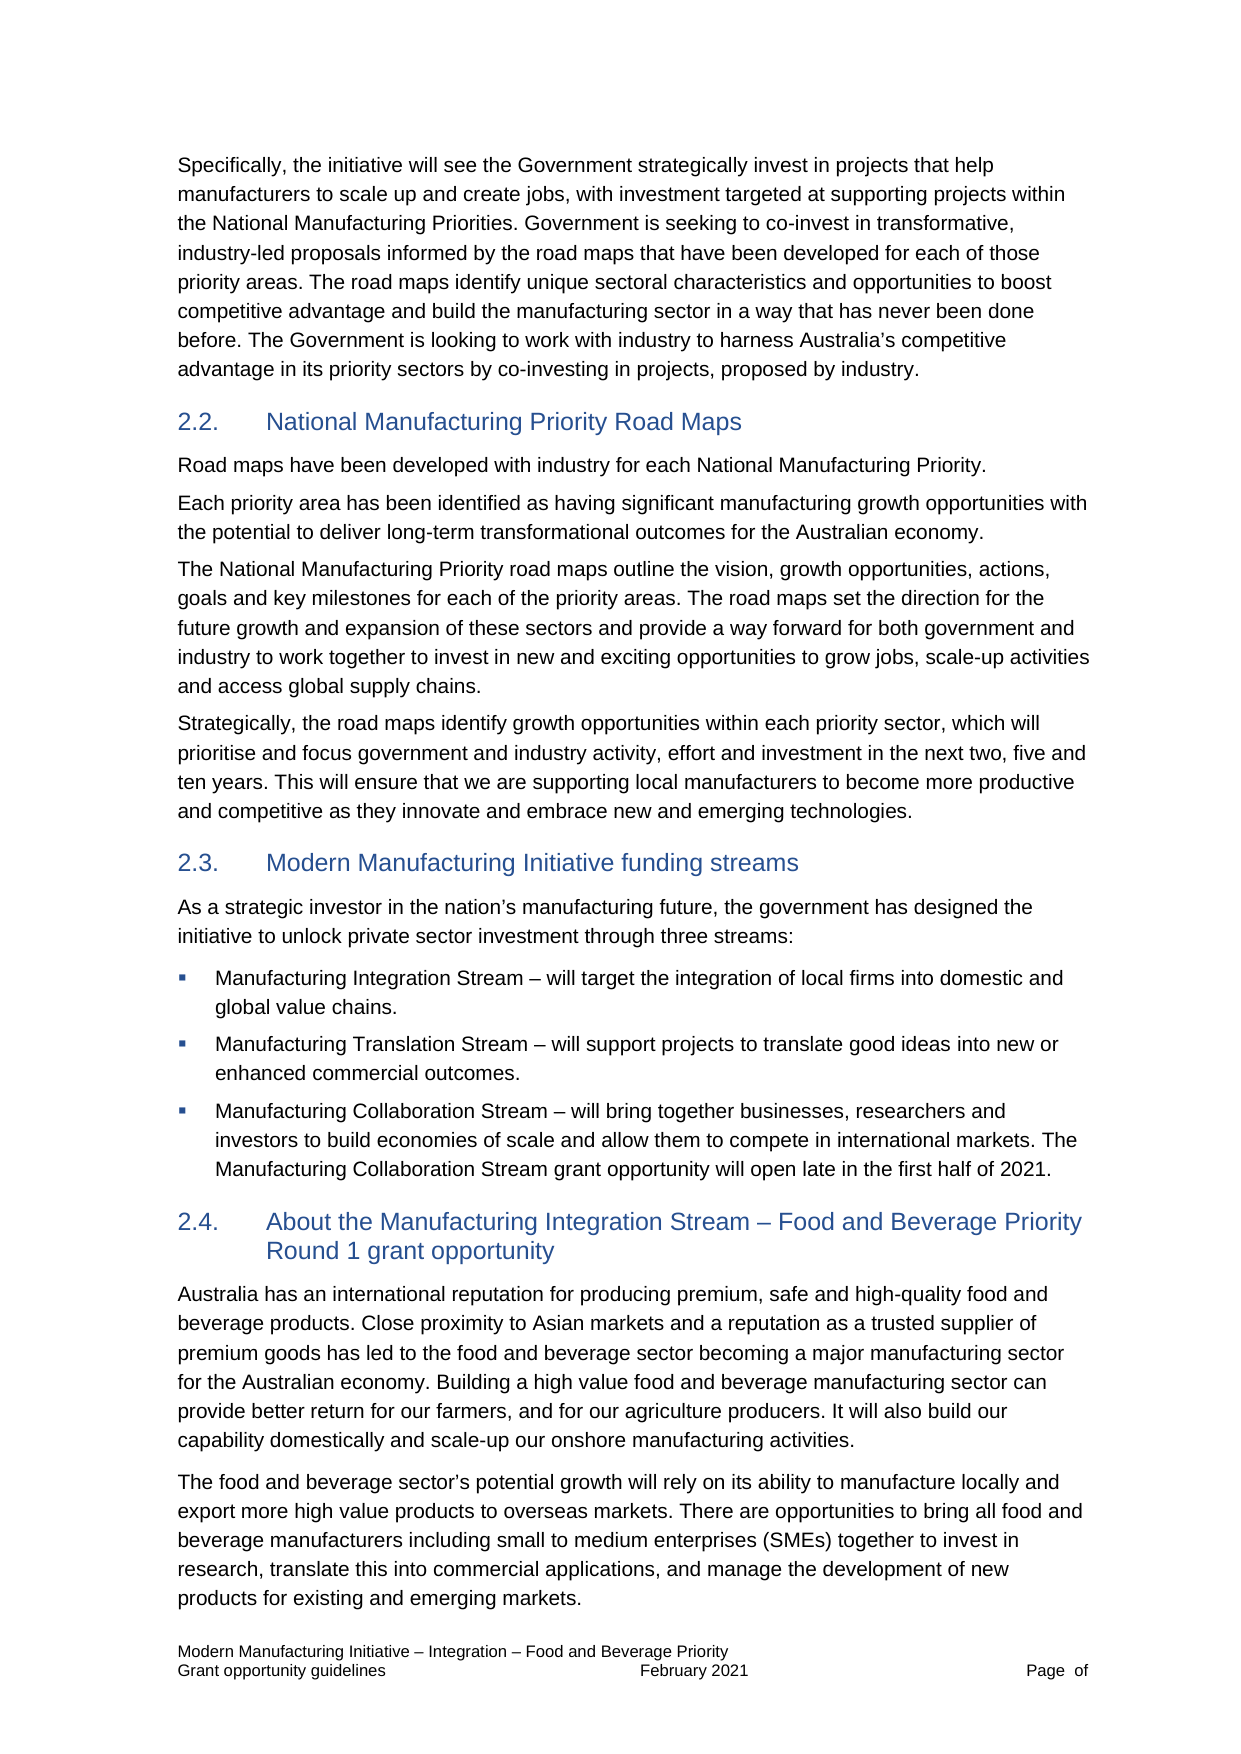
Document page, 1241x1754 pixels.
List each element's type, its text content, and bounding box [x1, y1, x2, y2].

list Each priority area has been identified as having significant manufacturing growth opportunities with the potential to deliver long-term transformational outcomes for the Australian economy. [177, 485, 1092, 543]
list Strategically, the road maps identify growth opportunities within each priority sector, which will prioritise and focus government and industry activity, effort and investment in the next two, five and ten years. This will ensure that we are supporting local manufacturers to become more productive and competitive as they innovate and embrace new and emerging technologies. [177, 706, 1092, 823]
list Manufacturing Integration Stream – will target the integration of local firms into domestic and global value chains. [177, 960, 1092, 1018]
list Manufacturing Translation Stream – will support projects to translate good ideas into new or enhanced commercial outcomes. [177, 1027, 1092, 1085]
subtitle About the Manufacturing Integration Stream – Food and Beverage Priority Round 1 grant opportunity [177, 1206, 1092, 1264]
list Road maps have been developed with industry for each National Manufacturing Priority. [177, 448, 1092, 477]
text Australia has an international reputation for producing premium, safe and high-quality food and beverage products. Close proximity to Asian markets and a reputation as a trusted supplier of premium goods has led to the food and beverage sector becoming a major manufacturing sector for the Australian economy. Building a high value food and beverage manufacturing sector can provide better return for our farmers, and for our agriculture producers. It will also build our capability domestically and scale-up our onshore manufacturing activities. [177, 1277, 1092, 1452]
text The food and beverage sector’s potential growth will rely on its ability to manufacture locally and export more high value products to overseas markets. There are opportunities to bring all food and beverage manufacturers including small to medium enterprises (SMEs) together to invest in research, translate this into commercial applications, and manage the development of new products for existing and emerging markets. [177, 1464, 1092, 1610]
subtitle National Manufacturing Priority Road Maps [177, 406, 1092, 435]
text As a strategic investor in the nation’s manufacturing future, the government has designed the initiative to unlock private sector investment through three streams: [177, 889, 1092, 948]
text Specifically, the initiative will see the Government strategically invest in projects that help manufacturers to scale up and create jobs, with investment targeted at supporting projects within the National Manufacturing Priorities. Government is seeking to co-invest in transformative, industry-led proposals informed by the road maps that have been developed for each of those priority areas. The road maps identify unique sectoral characteristics and opportunities to boost competitive advantage and build the manufacturing sector in a way that has never been done before. The Government is looking to work with industry to harness Australia’s competitive advantage in its priority sectors by co-investing in projects, proposed by industry. [177, 148, 1092, 381]
list Manufacturing Collaboration Stream – will bring together businesses, researchers and investors to build economies of scale and allow them to compete in international markets. The Manufacturing Collaboration Stream grant opportunity will open late in the first half of 2021. [177, 1093, 1092, 1181]
subtitle Modern Manufacturing Initiative funding streams [177, 848, 1092, 877]
list The National Manufacturing Priority road maps outline the vision, growth opportunities, actions, goals and key milestones for each of the priority areas. The road maps set the direction for the future growth and expansion of these sectors and provide a way forward for both government and industry to work together to invest in new and exciting opportunities to grow jobs, scale-up activities and access global supply chains. [177, 552, 1092, 698]
